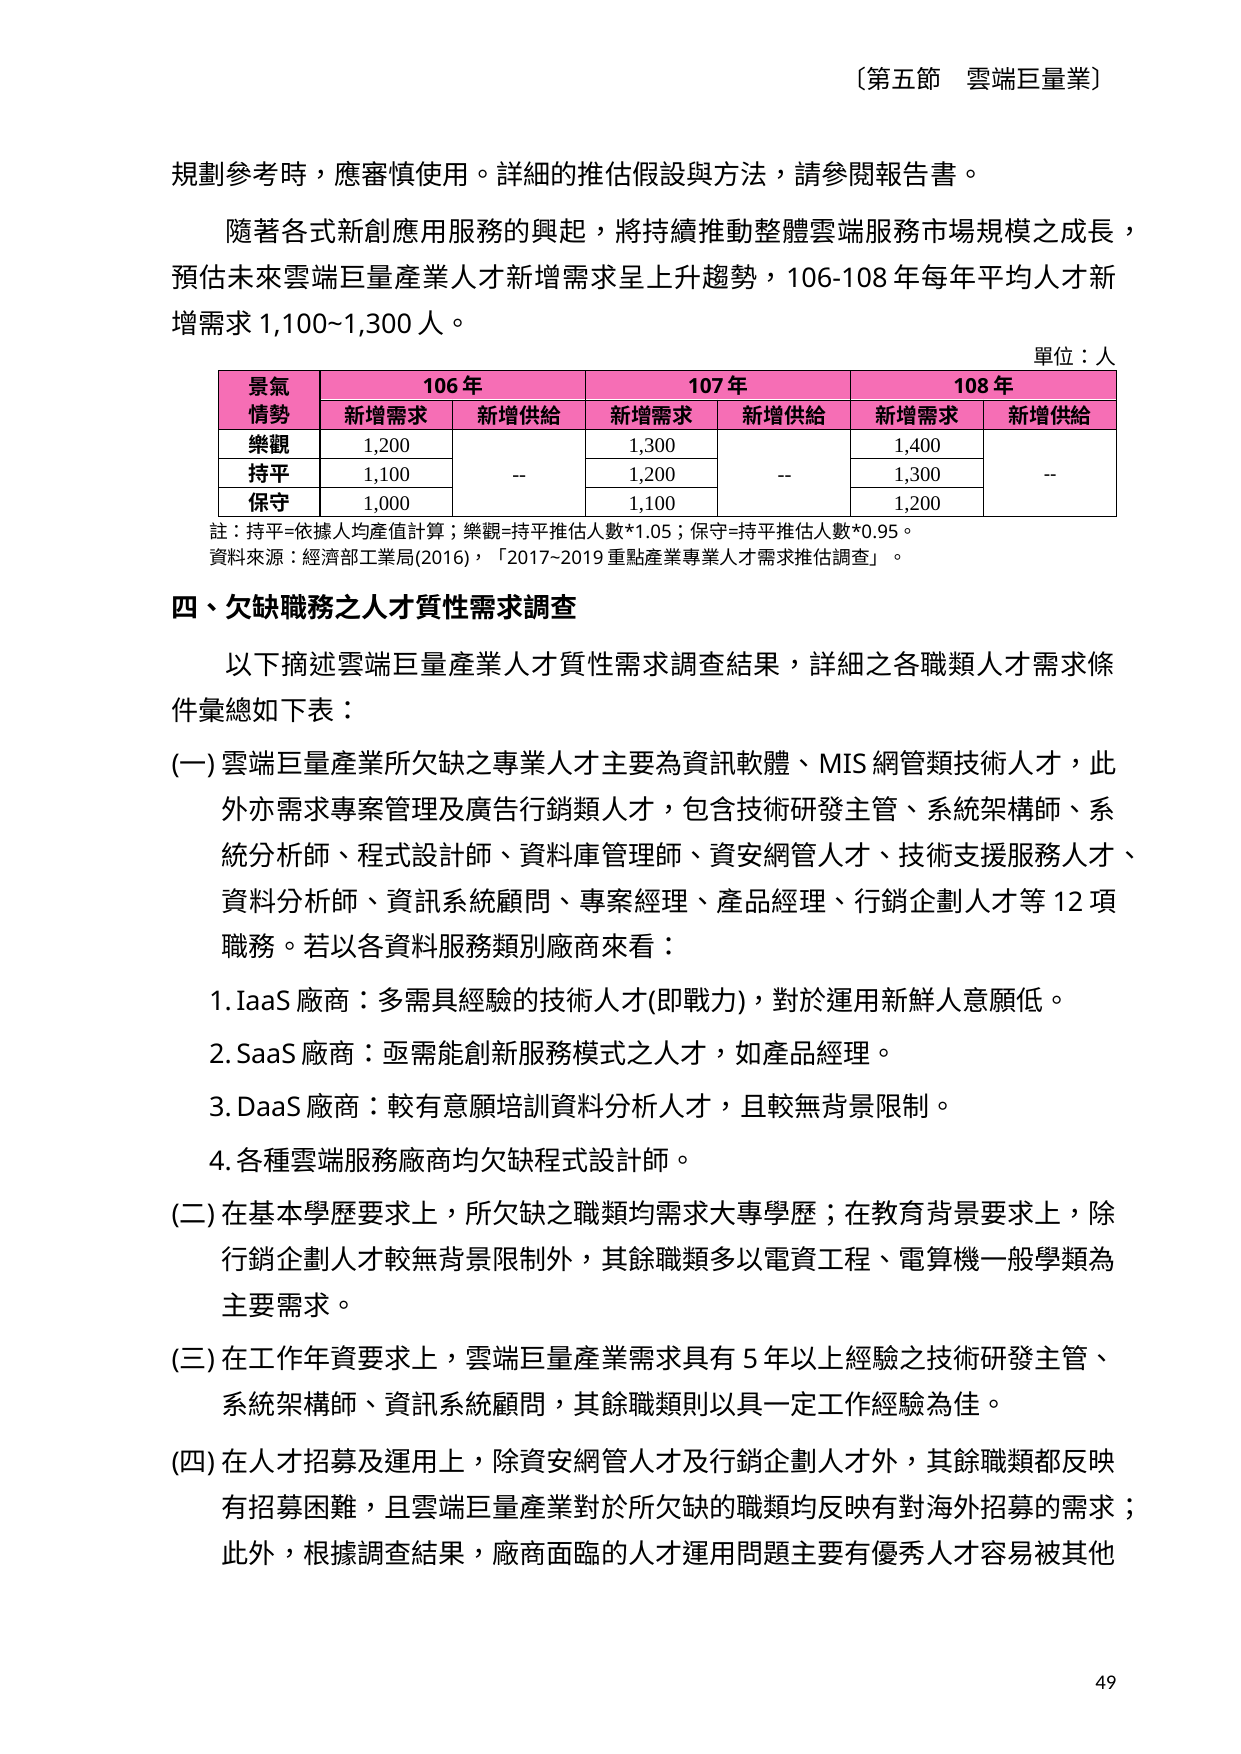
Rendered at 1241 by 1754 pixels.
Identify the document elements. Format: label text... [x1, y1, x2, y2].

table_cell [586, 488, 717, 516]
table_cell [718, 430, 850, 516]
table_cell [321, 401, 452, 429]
list 資料來源：經濟部工業局(2016)，「2017~2019重點產業專業人才需求推估調查」。 [209, 543, 1116, 569]
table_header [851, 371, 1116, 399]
list 註：持平=依據人均產值計算；樂觀=持平推估人數*1.05；保守=持平推估人數*0.95。 [209, 517, 1116, 543]
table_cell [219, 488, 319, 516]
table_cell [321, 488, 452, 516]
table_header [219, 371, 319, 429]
list 在工作年資要求上，雲端巨量產業需求具有5年以上經驗之技術研發主管、系統架構師、資訊系統顧問，其餘職類則以具一定工作經驗為佳。 [171, 1332, 1116, 1423]
list 在人才招募及運用上，除資安網管人才及行銷企劃人才外，其餘職類都反映有招募困難，且雲端巨量產業對於所欠缺的職類均反映有對海外招募的需求；此外，根據調查結果，廠商面臨的人才運用問題主要有優秀人才容易被其他產業或國家挖角(56%)、專業人才數量不足(44%)及專業能力不足(43%)。 [171, 1435, 1116, 1572]
text 四、欠缺職務之人才質性需求調查 [171, 581, 1116, 626]
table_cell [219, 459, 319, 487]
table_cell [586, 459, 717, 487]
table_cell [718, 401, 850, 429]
text 以下提供雲端巨量產業106-108年人才新增需求推估結果，惟推估結果僅提供未來勞動市場供需之可能趨勢，並非決定性數據，爰於引用數據做為政策規劃參考時，應審慎使用。詳細的推估假設與方法，請參閱報告書。 [171, 148, 1116, 193]
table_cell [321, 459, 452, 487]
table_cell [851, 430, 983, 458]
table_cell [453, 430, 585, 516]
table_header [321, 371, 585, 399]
list DaaS廠商：較有意願培訓資料分析人才，且較無背景限制。 [209, 1080, 1116, 1126]
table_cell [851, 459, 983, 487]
list 單位：人 [236, 342, 1116, 370]
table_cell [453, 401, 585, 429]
text 以下摘述雲端巨量產業人才質性需求調查結果，詳細之各職類人才需求條件彙總如下表： [171, 638, 1116, 729]
list 在基本學歷要求上，所欠缺之職類均需求大專學歷；在教育背景要求上，除行銷企劃人才較無背景限制外，其餘職類多以電資工程、電算機一般學類為主要需求。 [171, 1187, 1116, 1324]
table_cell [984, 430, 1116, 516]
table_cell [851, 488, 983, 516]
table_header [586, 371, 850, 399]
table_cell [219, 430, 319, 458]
list IaaS廠商：多需具經驗的技術人才(即戰力)，對於運用新鮮人意願低。 [209, 973, 1116, 1019]
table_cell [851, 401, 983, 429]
list 各種雲端服務廠商均欠缺程式設計師。 [209, 1133, 1116, 1179]
list 雲端巨量產業所欠缺之專業人才主要為資訊軟體、MIS網管類技術人才，此外亦需求專案管理及廣告行銷類人才，包含技術研發主管、系統架構師、系統分析師、程式設計師、資料庫管理師、資安網管人才、技術支援服務人才、資料分析師、資訊系統顧問、專案經理、產品經理、行銷企劃人才等12項職務。若以各資料服務類別廠商來看： [171, 737, 1116, 966]
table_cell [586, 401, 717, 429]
text 隨著各式新創應用服務的興起，將持續推動整體雲端服務市場規模之成長，預估未來雲端巨量產業人才新增需求呈上升趨勢，106-108年每年平均人才新增需求1,100~1,300人。 [171, 205, 1116, 342]
list SaaS廠商：亟需能創新服務模式之人才，如產品經理。 [209, 1027, 1116, 1073]
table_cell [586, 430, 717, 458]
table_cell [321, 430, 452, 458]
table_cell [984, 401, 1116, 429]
